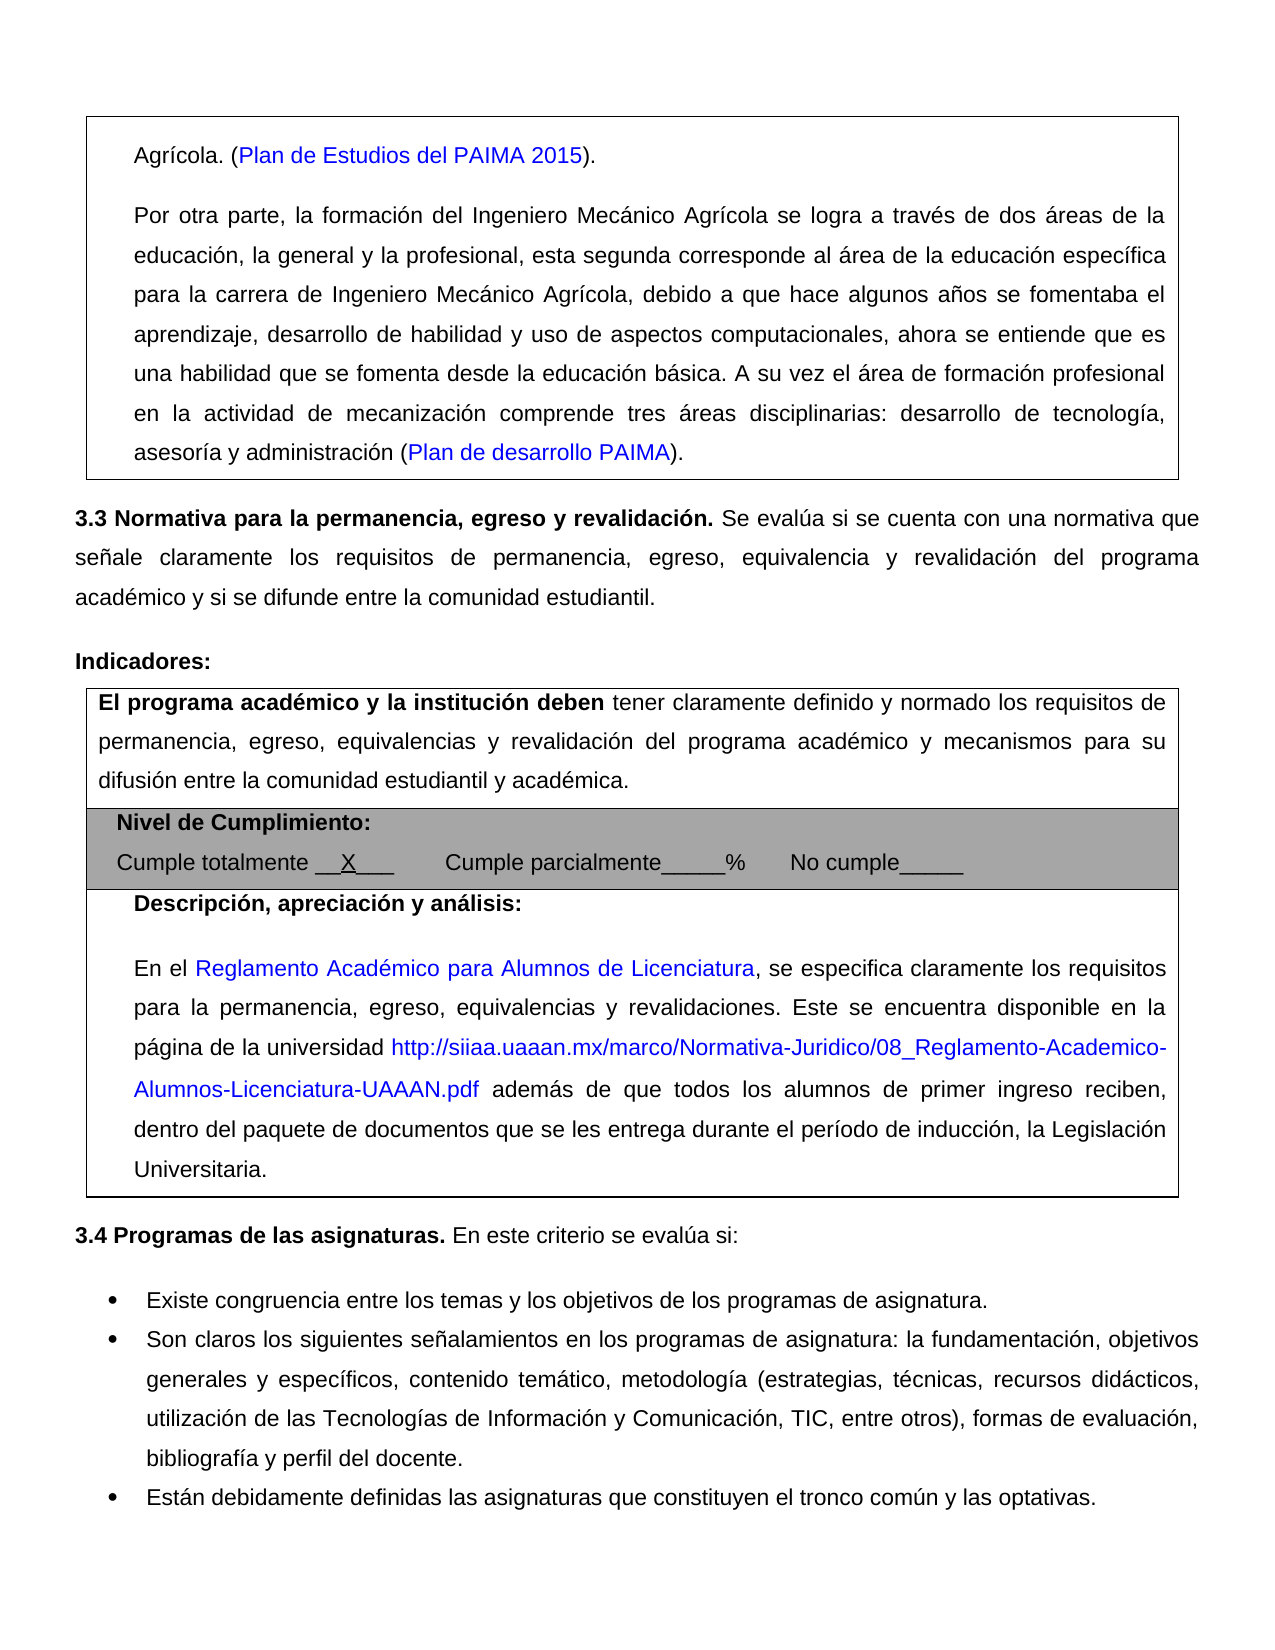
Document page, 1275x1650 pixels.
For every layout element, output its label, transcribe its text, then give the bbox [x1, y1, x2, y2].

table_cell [87, 117, 1178, 478]
list Son claros los siguientes señalamientos en los programas de asignatura: la fundamentación, objetivos generales y específicos, contenido temático, metodología (estrategias, técnicas, recursos didácticos, utilización de las Tecnologías de Información y Comunicación, TIC, entre otros), formas de evaluación, bibliografía y perfil del docente. [109, 1326, 1200, 1471]
table_header El programa académico y la institución deben tener claramente definido y normado los requisitos de permanencia, egreso, equivalencias y revalidación del programa académico y mecanismos para su difusión entre la comunidad estudiantil y académica. [87, 689, 1178, 808]
table_cell Descripción, apreciación y análisis: En el Reglamento Académico para Alumnos de Licenciatura, se especifica claramente los requisitos para la permanencia, egreso, equivalencias y revalidaciones. Este se encuentra disponible en la página de la universidad http://siiaa.uaaan.mx/marco/Normativa-Juridico/08_Reglamento-Academico-Alumnos-Licenciatura-UAAAN.pdf además de que todos los alumnos de primer ingreso reciben, dentro del paquete de documentos que se les entrega durante el período de inducción, la Legislación Universitaria. [87, 890, 1178, 1196]
text Indicadores: [75, 648, 1200, 674]
list Existe congruencia entre los temas y los objetivos de los programas de asignatura. [109, 1287, 1200, 1313]
table_cell Nivel de Cumplimiento: Cumple totalmente __X___ Cumple parcialmente_____% No cumple_____ [87, 809, 1178, 889]
text 3.4 Programas de las asignaturas. En este criterio se evalúa si: [75, 1222, 1200, 1249]
text 3.3 Normativa para la permanencia, egreso y revalidación. Se evalúa si se cuenta con una normativa que señale claramente los requisitos de permanencia, egreso, equivalencia y revalidación del programa académico y si se difunde entre la comunidad estudiantil. [75, 504, 1200, 610]
list Están debidamente definidas las asignaturas que constituyen el tronco común y las optativas. [109, 1484, 1200, 1511]
